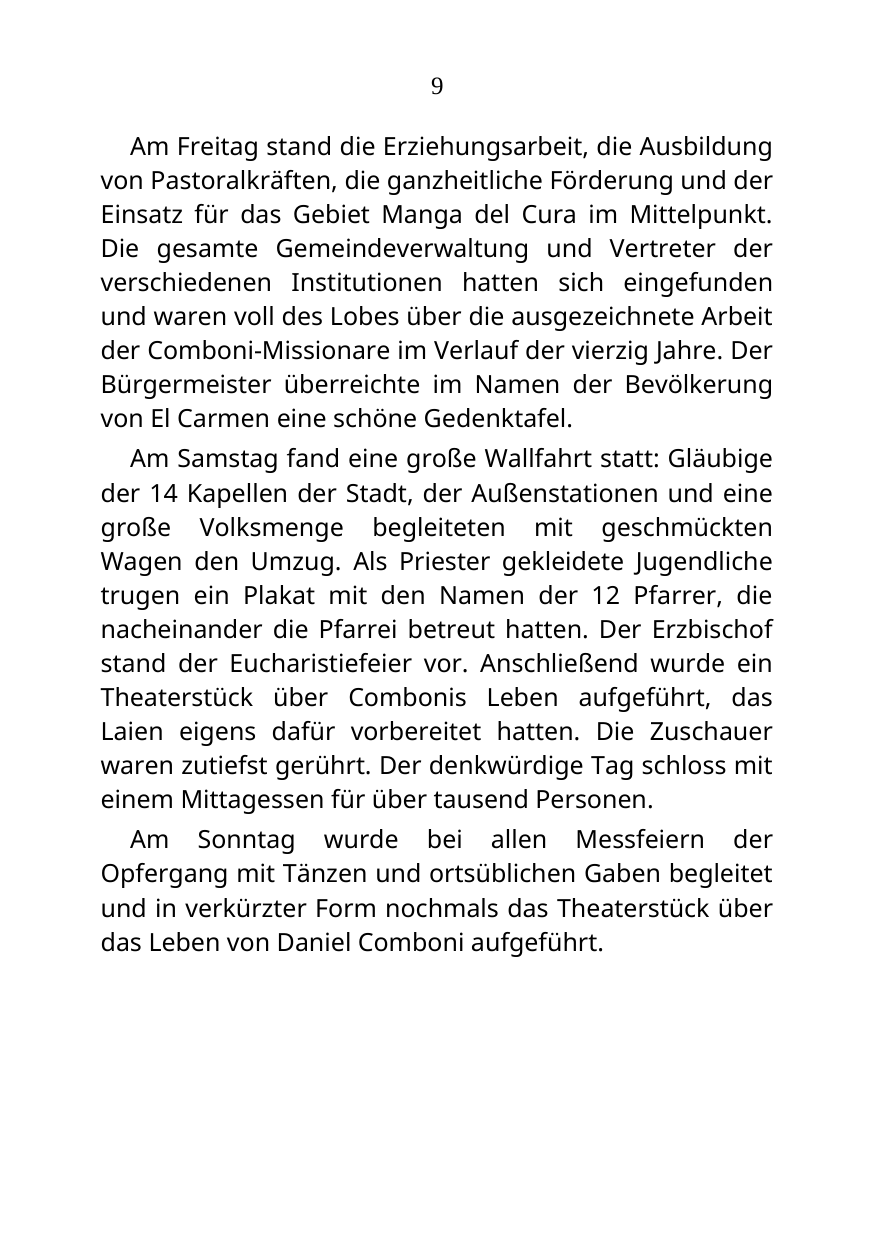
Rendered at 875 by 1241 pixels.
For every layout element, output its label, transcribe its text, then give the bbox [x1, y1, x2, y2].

text Am Sonntag wurde bei allen Messfeiern der Opfergang mit Tänzen und ortsüblichen Gaben begleitet und in verkürzter Form nochmals das Theaterstück über das Leben von Daniel Comboni aufgeführt. [100, 822, 774, 958]
text Am Freitag stand die Erziehungsarbeit, die Ausbildung von Pastoralkräften, die ganzheitliche Förderung und der Einsatz für das Gebiet Manga del Cura im Mittelpunkt. Die gesamte Gemeindeverwaltung und Vertreter der verschiedenen Institutionen hatten sich eingefunden und waren voll des Lobes über die ausgezeichnete Arbeit der Comboni-Missionare im Verlauf der vierzig Jahre. Der Bürgermeister überreichte im Namen der Bevölkerung von El Carmen eine schöne Gedenktafel. [100, 128, 774, 435]
text Am Samstag fand eine große Wallfahrt statt: Gläubige der 14 Kapellen der Stadt, der Außenstationen und eine große Volksmenge begleiteten mit geschmückten Wagen den Umzug. Als Priester gekleidete Jugendliche trugen ein Plakat mit den Namen der 12 Pfarrer, die nacheinander die Pfarrei betreut hatten. Der Erzbischof stand der Eucharistiefeier vor. Anschließend wurde ein Theaterstück über Combonis Leben aufgeführt, das Laien eigens dafür vorbereitet hatten. Die Zuschauer waren zutiefst gerührt. Der denkwürdige Tag schloss mit einem Mittagessen für über tausend Personen. [100, 441, 774, 816]
